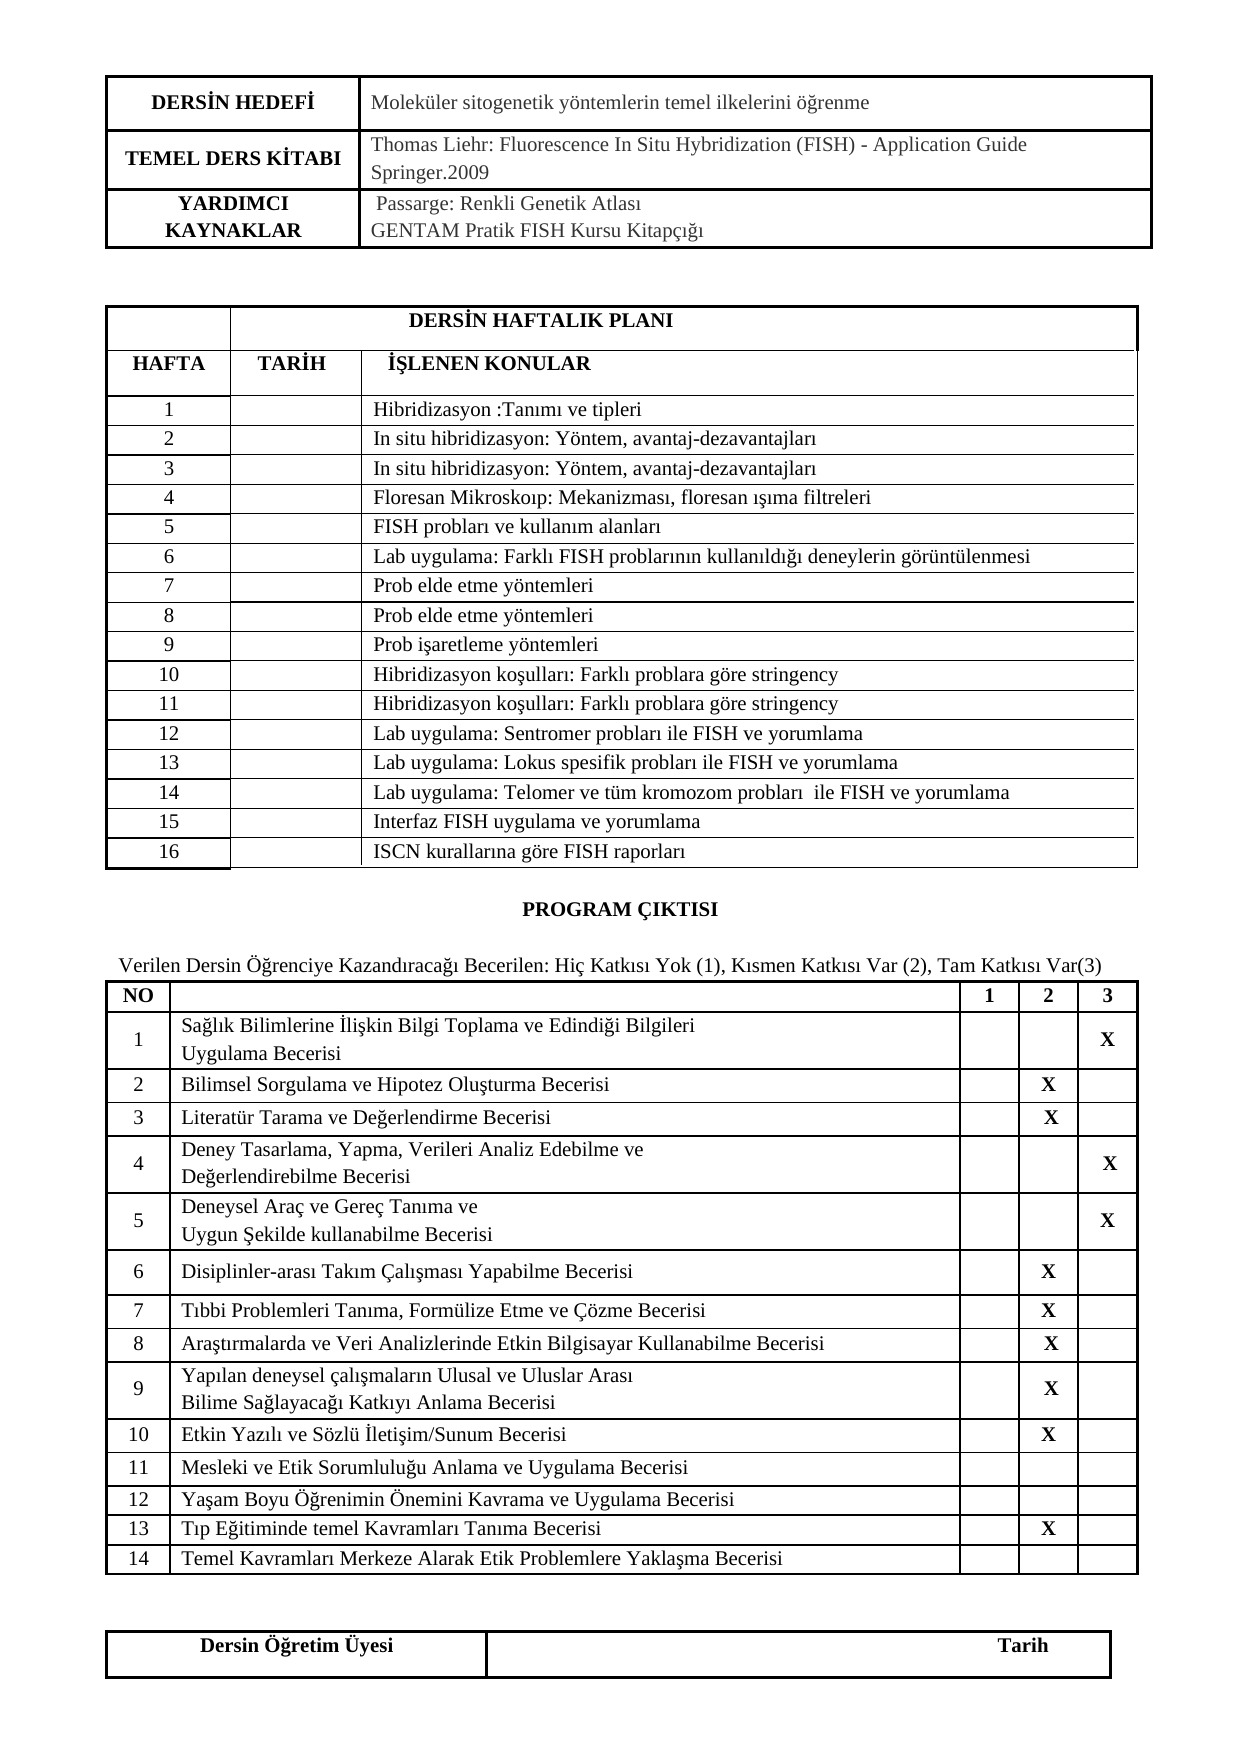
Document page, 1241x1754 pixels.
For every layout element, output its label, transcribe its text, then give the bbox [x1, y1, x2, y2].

table_cell In situ hibridizasyon: Yöntem, avantaj-dezavantajları [362, 454, 1137, 483]
table_cell Hibridizasyon koşulları: Farklı problara göre stringency [362, 660, 1137, 690]
table_cell 11 [108, 1453, 169, 1485]
table_cell X [1020, 1420, 1077, 1451]
table_cell [231, 573, 361, 601]
text PROGRAM ÇIKTISI [118, 897, 1122, 921]
table_cell 4 [108, 1137, 169, 1192]
table_cell İŞLENEN KONULAR [362, 350, 1137, 395]
table_cell [1079, 1251, 1136, 1294]
table_cell X [1020, 1103, 1077, 1135]
table_cell [1020, 1487, 1077, 1514]
table_cell 4 [108, 485, 230, 513]
table_cell 10 [108, 662, 230, 690]
table_cell 15 [108, 809, 230, 837]
table_cell 3 [108, 456, 230, 483]
table_cell [1020, 1546, 1077, 1573]
table_cell 7 [108, 573, 230, 601]
table_cell Temel Kavramları Merkeze Alarak Etik Problemlere Yaklaşma Becerisi [171, 1546, 959, 1573]
table_cell 1 [108, 397, 230, 424]
table_cell 2 [108, 426, 230, 454]
table_cell X [1079, 1194, 1136, 1249]
table_cell [231, 720, 361, 749]
table_cell [231, 396, 361, 424]
table_cell 2 [108, 1070, 169, 1102]
table_header [108, 308, 230, 350]
table_cell [961, 1363, 1018, 1418]
table_cell [1079, 1487, 1136, 1514]
table_cell Literatür Tarama ve Değerlendirme Becerisi [171, 1103, 959, 1135]
table_cell Lab uygulama: Lokus spesifik probları ile FISH ve yorumlama [362, 749, 1137, 778]
table_cell [1079, 1453, 1136, 1485]
table_cell [231, 632, 361, 660]
table_cell [1079, 1070, 1136, 1102]
table_cell ISCN kurallarına göre FISH raporları [362, 837, 1137, 867]
table_cell Lab uygulama: Farklı FISH problarının kullanıldığı deneylerin görüntülenmesi [362, 543, 1137, 572]
table_cell 7 [108, 1296, 169, 1327]
table_cell 9 [108, 632, 230, 660]
table_cell YARDIMCI KAYNAKLAR [108, 191, 358, 246]
table_header 1 [961, 983, 1018, 1011]
table_cell Prob elde etme yöntemleri [362, 601, 1137, 631]
table_header 3 [1079, 983, 1136, 1011]
table_cell [1079, 1516, 1136, 1544]
table_cell X [1020, 1251, 1077, 1294]
table_cell 9 [108, 1363, 169, 1418]
table_cell 6 [108, 544, 230, 572]
table_cell [1079, 1103, 1136, 1135]
text Verilen Dersin Öğrenciye Kazandıracağı Becerilen: Hiç Katkısı Yok (1), Kısmen Katkısı Var (2), Tam Katkısı Var(3) [118, 953, 1122, 977]
table_cell 5 [108, 515, 230, 542]
table_cell Prob elde etme yöntemleri [362, 572, 1137, 601]
table_cell 3 [108, 1103, 169, 1135]
table_cell Lab uygulama: Sentromer probları ile FISH ve yorumlama [362, 719, 1137, 749]
table_cell Yapılan deneysel çalışmaların Ulusal ve Uluslar Arası Bilime Sağlayacağı Katkıyı Anlama Becerisi [171, 1363, 959, 1418]
table_cell 8 [108, 1329, 169, 1361]
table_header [108, 1633, 485, 1676]
table_cell [231, 691, 361, 719]
table_cell [1020, 1013, 1077, 1068]
table_cell 11 [108, 691, 230, 719]
table_cell X [1079, 1013, 1136, 1068]
table_cell Deneysel Araç ve Gereç Tanıma ve Uygun Şekilde kullanabilme Becerisi [171, 1194, 959, 1249]
table_cell Sağlık Bilimlerine İlişkin Bilgi Toplama ve Edindiği Bilgileri Uygulama Becerisi [171, 1013, 959, 1068]
table_cell [231, 455, 361, 483]
table_cell [231, 661, 361, 690]
table_cell In situ hibridizasyon: Yöntem, avantaj-dezavantajları [362, 425, 1137, 454]
table_cell [231, 426, 361, 454]
table_cell 13 [108, 750, 230, 778]
table_header NO [108, 983, 169, 1011]
table_cell X [1020, 1070, 1077, 1102]
table_cell [961, 1516, 1018, 1544]
table_cell [1020, 1194, 1077, 1249]
table_cell 16 [108, 839, 230, 867]
table_cell Yaşam Boyu Öğrenimin Önemini Kavrama ve Uygulama Becerisi [171, 1487, 959, 1514]
table_cell [1020, 1137, 1077, 1192]
table_cell Tıbbi Problemleri Tanıma, Formülize Etme ve Çözme Becerisi [171, 1296, 959, 1327]
table_cell TARİH [231, 351, 361, 395]
table_cell 14 [108, 1546, 169, 1573]
table_cell Moleküler sitogenetik yöntemlerin temel ilkelerini öğrenme [361, 78, 1150, 129]
table_cell Etkin Yazılı ve Sözlü İletişim/Sunum Becerisi [171, 1420, 959, 1451]
table_cell HAFTA [108, 351, 230, 395]
table_cell Deney Tasarlama, Yapma, Verileri Analiz Edebilme ve Değerlendirebilme Becerisi [171, 1137, 959, 1192]
table_cell Mesleki ve Etik Sorumluluğu Anlama ve Uygulama Becerisi [171, 1453, 959, 1485]
table_cell [961, 1013, 1018, 1068]
table_cell [961, 1194, 1018, 1249]
table_cell [961, 1137, 1018, 1192]
table_cell Bilimsel Sorgulama ve Hipotez Oluşturma Becerisi [171, 1070, 959, 1102]
table_cell [961, 1420, 1018, 1451]
table_cell TEMEL DERS KİTABI [108, 132, 358, 188]
table_cell Hibridizasyon koşulları: Farklı problara göre stringency [362, 690, 1137, 719]
table_cell Thomas Liehr: Fluorescence In Situ Hybridization (FISH) - Application Guide Springer.2009 [361, 132, 1150, 188]
table_cell 8 [108, 603, 230, 631]
table_cell X [1020, 1516, 1077, 1544]
table_cell [961, 1296, 1018, 1327]
table_cell Hibridizasyon :Tanımı ve tipleri [362, 395, 1137, 424]
table_header Tarih [488, 1633, 1109, 1676]
table_cell X [1020, 1329, 1077, 1361]
table_cell Araştırmalarda ve Veri Analizlerinde Etkin Bilgisayar Kullanabilme Becerisi [171, 1329, 959, 1361]
table_cell [1020, 1453, 1077, 1485]
table_cell X [1079, 1137, 1136, 1192]
table_cell [961, 1070, 1018, 1102]
table_cell 12 [108, 1487, 169, 1514]
table_cell Lab uygulama: Telomer ve tüm kromozom probları ile FISH ve yorumlama [362, 778, 1137, 808]
table_cell [231, 485, 361, 513]
table_cell 1 [108, 1013, 169, 1068]
table_cell X [1020, 1363, 1077, 1418]
table_cell [231, 838, 362, 867]
table_cell Tıp Eğitiminde temel Kavramları Tanıma Becerisi [171, 1516, 959, 1544]
table_header [171, 983, 959, 1011]
table_cell 14 [108, 780, 230, 808]
table_cell [1079, 1329, 1136, 1361]
table_cell Interfaz FISH uygulama ve yorumlama [362, 808, 1137, 837]
table_cell [1079, 1296, 1136, 1327]
table_header DERSİN HAFTALIK PLANI [231, 308, 1136, 350]
table_cell 12 [108, 721, 230, 749]
table_cell X [1020, 1296, 1077, 1327]
table_cell [1079, 1363, 1136, 1418]
table_cell [231, 809, 361, 837]
table_cell Disiplinler-arası Takım Çalışması Yapabilme Becerisi [171, 1251, 959, 1294]
table_cell 6 [108, 1251, 169, 1294]
table_header 2 [1020, 983, 1077, 1011]
table_cell [231, 779, 361, 808]
table_cell [961, 1103, 1018, 1135]
table_cell [231, 544, 361, 572]
table_cell [961, 1453, 1018, 1485]
table_cell 5 [108, 1194, 169, 1249]
table_cell [961, 1251, 1018, 1294]
table_cell [231, 750, 361, 778]
table_cell [1079, 1546, 1136, 1573]
table_cell [961, 1546, 1018, 1573]
table_cell [961, 1329, 1018, 1361]
table_cell FISH probları ve kullanım alanları [362, 513, 1137, 542]
table_cell [1079, 1420, 1136, 1451]
table_cell Passarge: Renkli Genetik Atlası GENTAM Pratik FISH Kursu Kitapçığı [361, 191, 1150, 246]
table_cell 13 [108, 1516, 169, 1544]
table_cell [231, 514, 361, 542]
table_cell 10 [108, 1420, 169, 1451]
table_cell [961, 1487, 1018, 1514]
table_cell Prob işaretleme yöntemleri [362, 631, 1137, 660]
table_cell Floresan Mikroskoıp: Mekanizması, floresan ışıma filtreleri [362, 484, 1137, 513]
table_cell DERSİN HEDEFİ [108, 78, 358, 129]
table_cell [231, 603, 361, 631]
